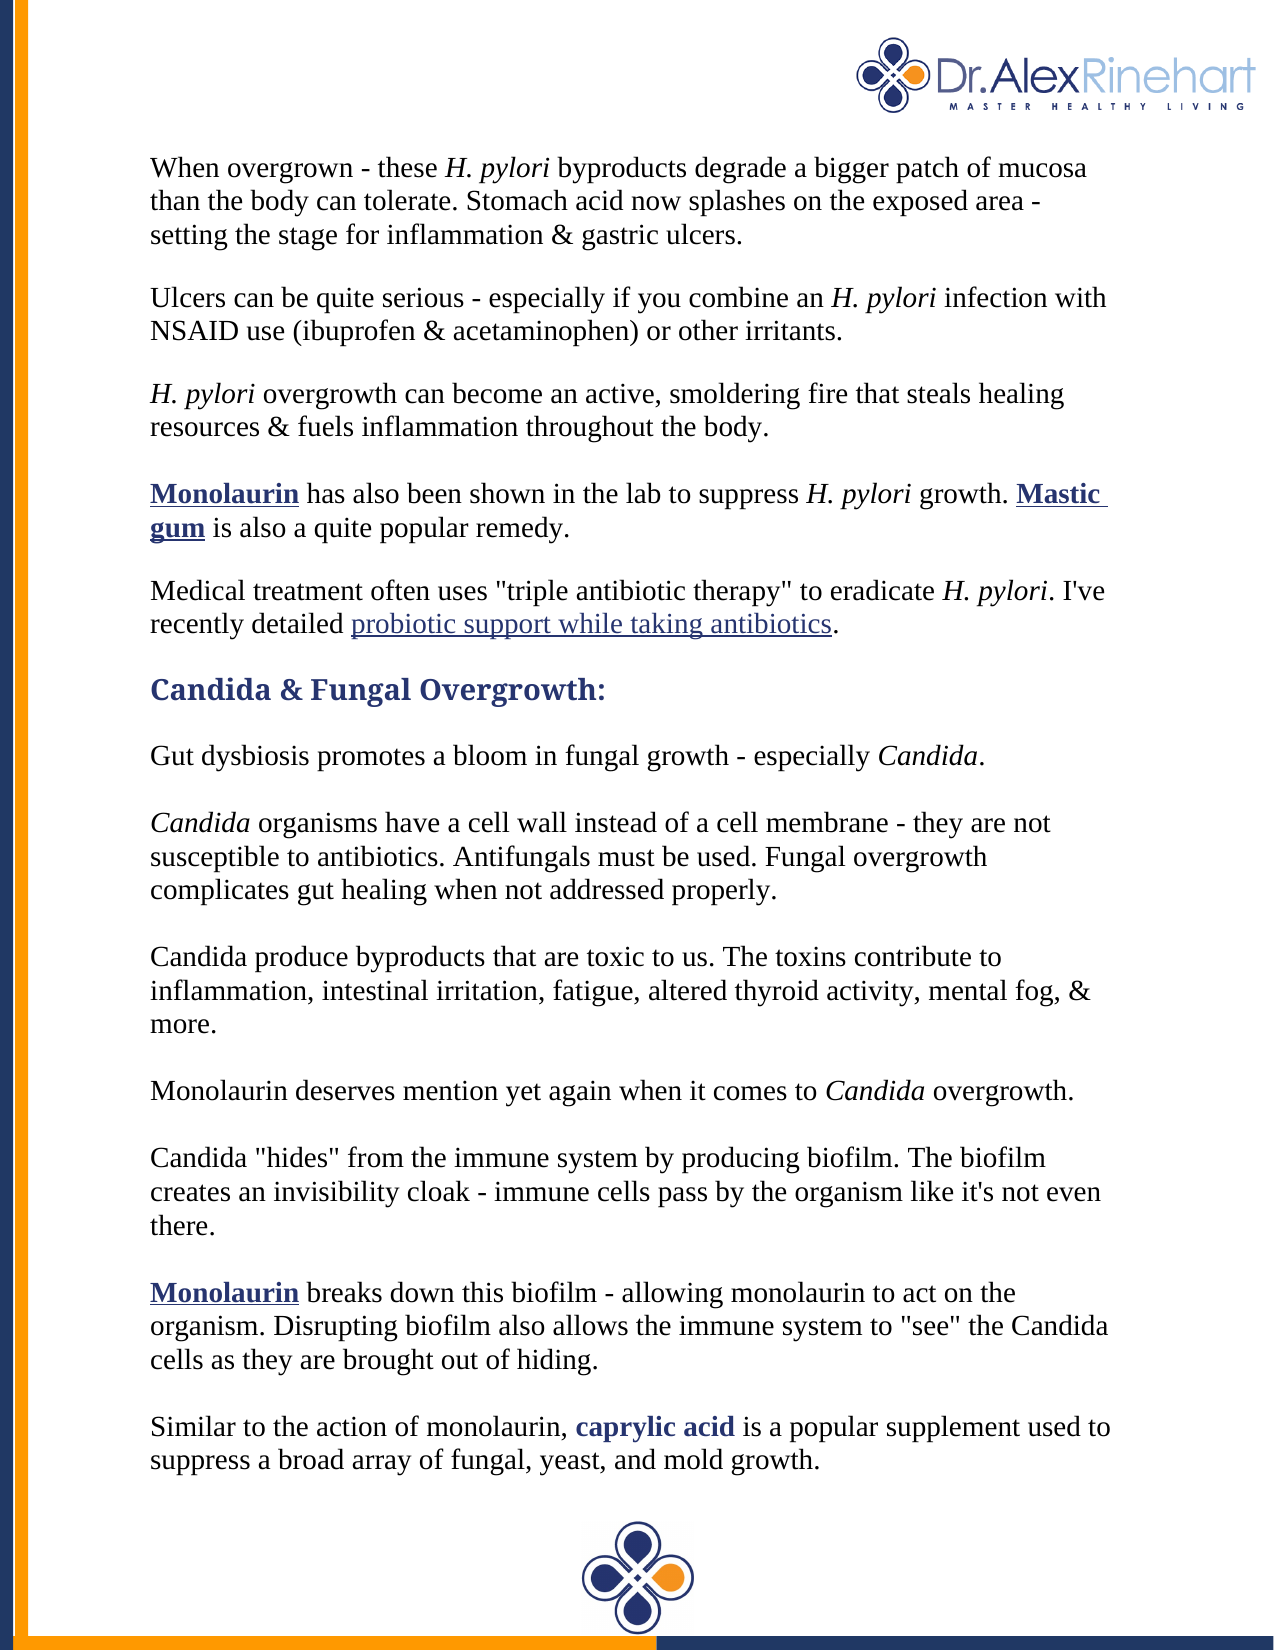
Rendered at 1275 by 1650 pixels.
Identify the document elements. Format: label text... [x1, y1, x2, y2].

picture [839, 28, 1275, 122]
text H. pylori overgrowth can become an active, smoldering fire that steals healing resources & fuels inflammation throughout the body. Monolaurin has also been shown in the lab to suppress H. pylori growth. Mastic gum is also a quite popular remedy. [150, 376, 1125, 544]
text When overgrown - these H. pylori byproducts degrade a bigger patch of mucosa than the body can tolerate. Stomach acid now splashes on the exposed area - setting the stage for inflammation & gastric ulcers. [150, 150, 1125, 251]
picture [581, 1521, 695, 1635]
text Ulcers can be quite serious - especially if you combine an H. pylori infection with NSAID use (ibuprofen & acetaminophen) or other irritants. [150, 280, 1125, 347]
text Medical treatment often uses "triple antibiotic therapy" to eradicate H. pylori. I've recently detailed probiotic support while taking antibiotics. [150, 573, 1125, 640]
subtitle Candida & Fungal Overgrowth: [150, 669, 1125, 709]
text Gut dysbiosis promotes a bloom in fungal growth - especially Candida. Candida organisms have a cell wall instead of a cell membrane - they are not susceptible to antibiotics. Antifungals must be used. Fungal overgrowth complicates gut healing when not addressed properly. Candida produce byproducts that are toxic to us. The toxins contribute to inflammation, intestinal irritation, fatigue, altered thyroid activity, mental fog, & more. Monolaurin deserves mention yet again when it comes to Candida overgrowth. Candida "hides" from the immune system by producing biofilm. The biofilm creates an invisibility cloak - immune cells pass by the organism like it's not even there. Monolaurin breaks down this biofilm - allowing monolaurin to act on the organism. Disrupting biofilm also allows the immune system to "see" the Candida cells as they are brought out of hiding. Similar to the action of monolaurin, caprylic acid is a popular supplement used to suppress a broad array of fungal, yeast, and mold growth. [150, 738, 1125, 1476]
